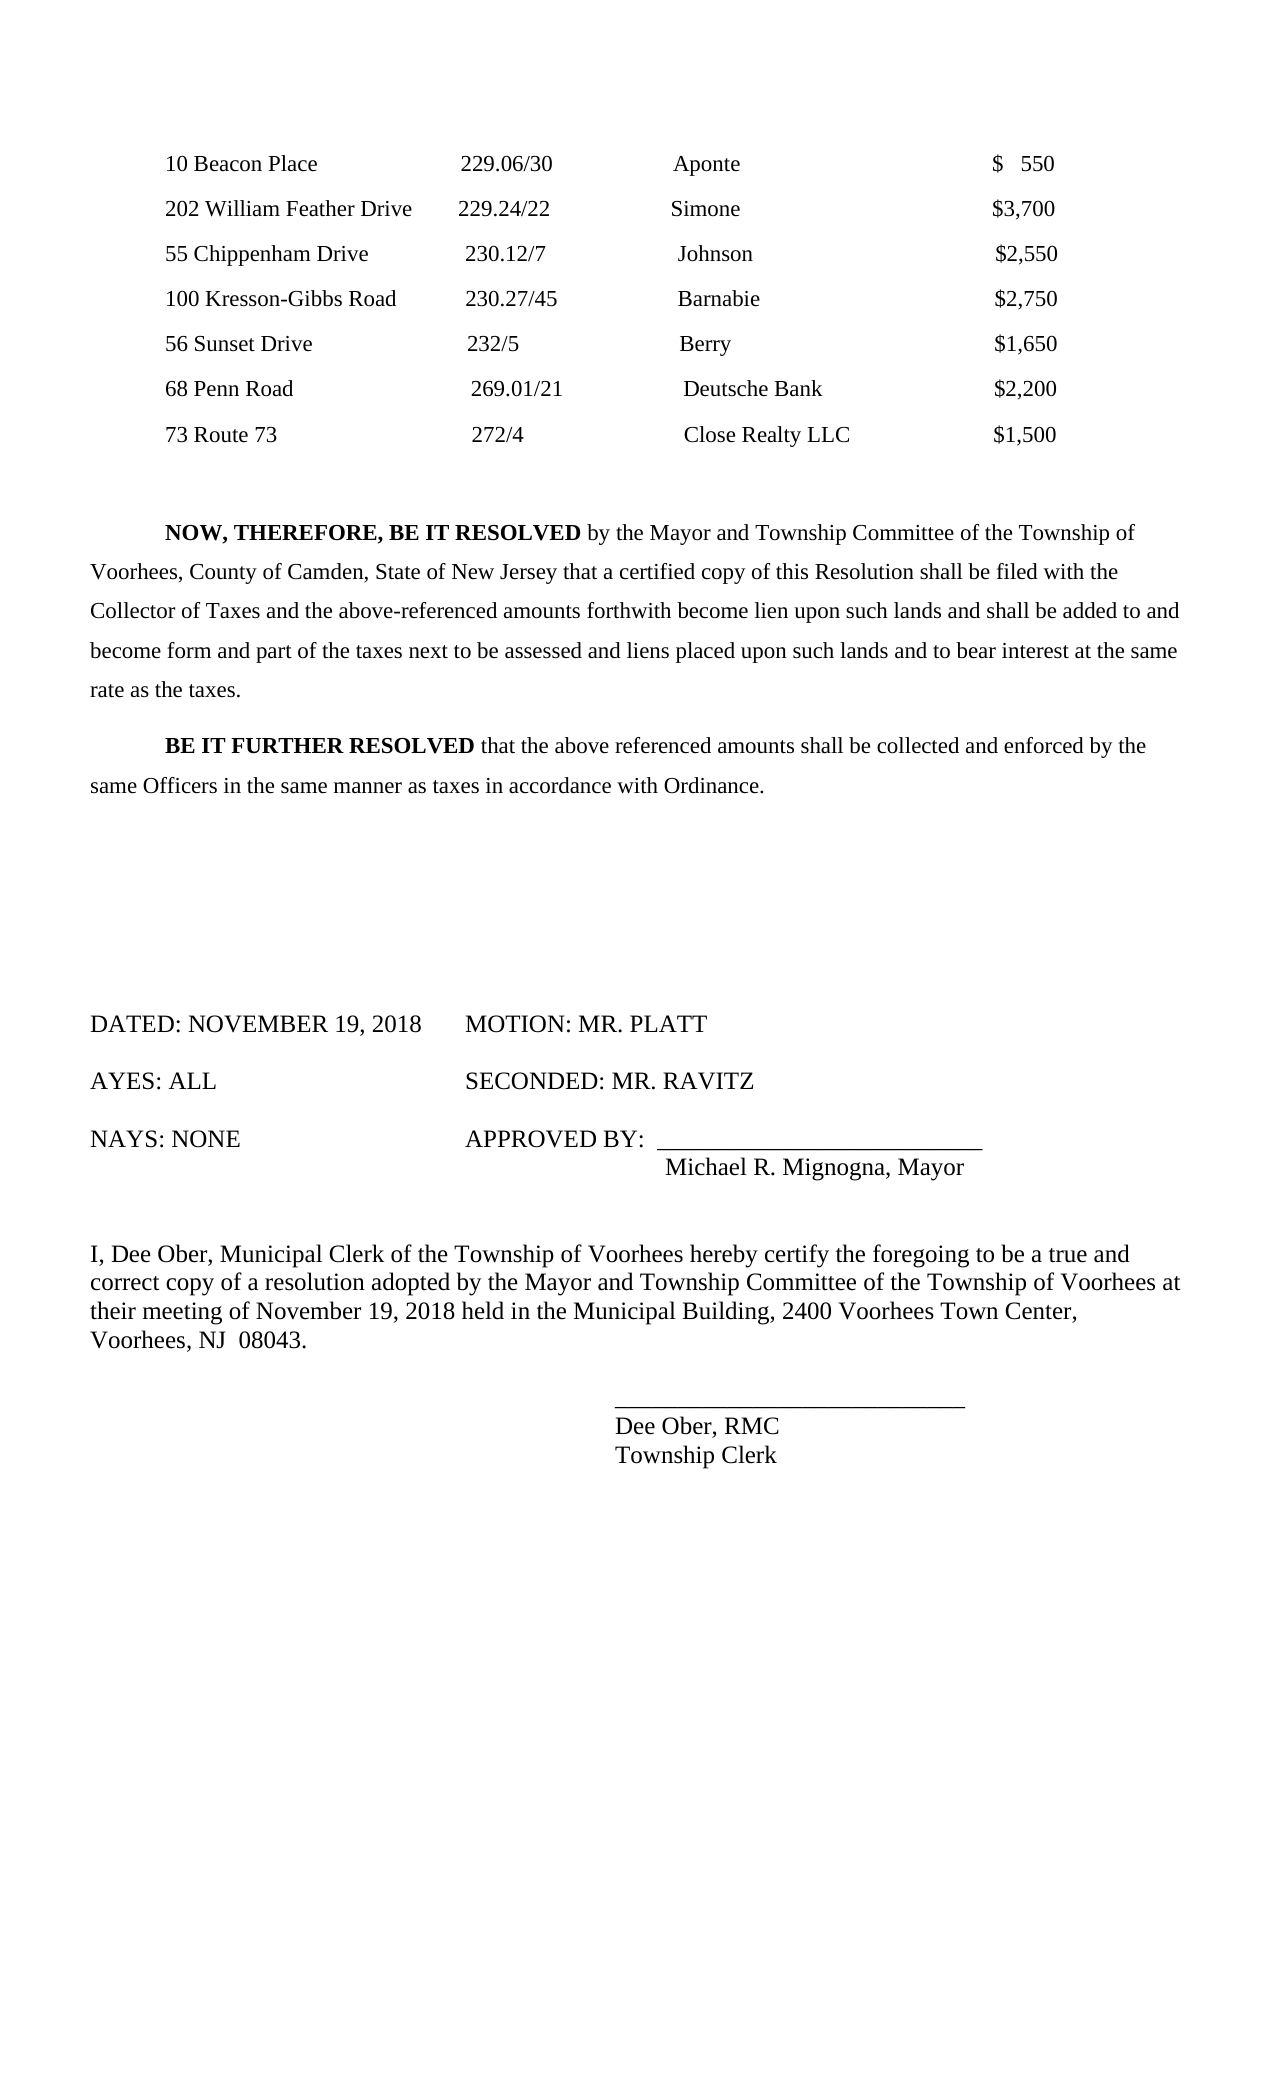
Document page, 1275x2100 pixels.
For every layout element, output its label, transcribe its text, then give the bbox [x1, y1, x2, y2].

text DATED: NOVEMBER 19, 2018 MOTION: MR. PLATT [90, 1009, 1185, 1037]
text 100 Kresson-Gibbs Road 230.27/45 Barnabie $2,750 [90, 285, 1185, 312]
text Michael R. Mignogna, Mayor [90, 1152, 1185, 1181]
text 10 Beacon Place 229.06/30 Aponte $ 550 [90, 150, 1185, 176]
text 56 Sunset Drive 232/5 Berry $1,650 [90, 330, 1185, 357]
text NOW, THEREFORE, BE IT RESOLVED by the Mayor and Township Committee of the Township of Voorhees, County of Camden, State of New Jersey that a certified copy of this Resolution shall be filed with the Collector of Taxes and the above-referenced amounts forthwith become lien upon such lands and shall be added to and become form and part of the taxes next to be assessed and liens placed upon such lands and to bear interest at the same rate as the taxes. [90, 518, 1185, 703]
text 68 Penn Road 269.01/21 Deutsche Bank $2,200 [90, 376, 1185, 402]
text BE IT FURTHER RESOLVED that the above referenced amounts shall be collected and enforced by the same Officers in the same manner as taxes in accordance with Ordinance. [90, 733, 1185, 798]
text I, Dee Ober, Municipal Clerk of the Township of Voorhees hereby certify the foregoing to be a true and correct copy of a resolution adopted by the Mayor and Township Committee of the Township of Voorhees at their meeting of November 19, 2018 held in the Municipal Building, 2400 Voorhees Town Center, Voorhees, NJ 08043. [90, 1239, 1185, 1354]
text NAYS: NONE APPROVED BY: __________________________ [90, 1124, 1185, 1152]
text 73 Route 73 272/4 Close Realty LLC $1,500 [90, 421, 1185, 447]
text AYES: ALL SECONDED: MR. RAVITZ [90, 1066, 1185, 1095]
text 202 William Feather Drive 229.24/22 Simone $3,700 [90, 195, 1185, 221]
text Township Clerk [615, 1440, 1185, 1469]
text ____________________________ [615, 1382, 1185, 1411]
text Dee Ober, RMC [615, 1411, 1185, 1440]
text 55 Chippenham Drive 230.12/7 Johnson $2,550 [90, 240, 1185, 267]
